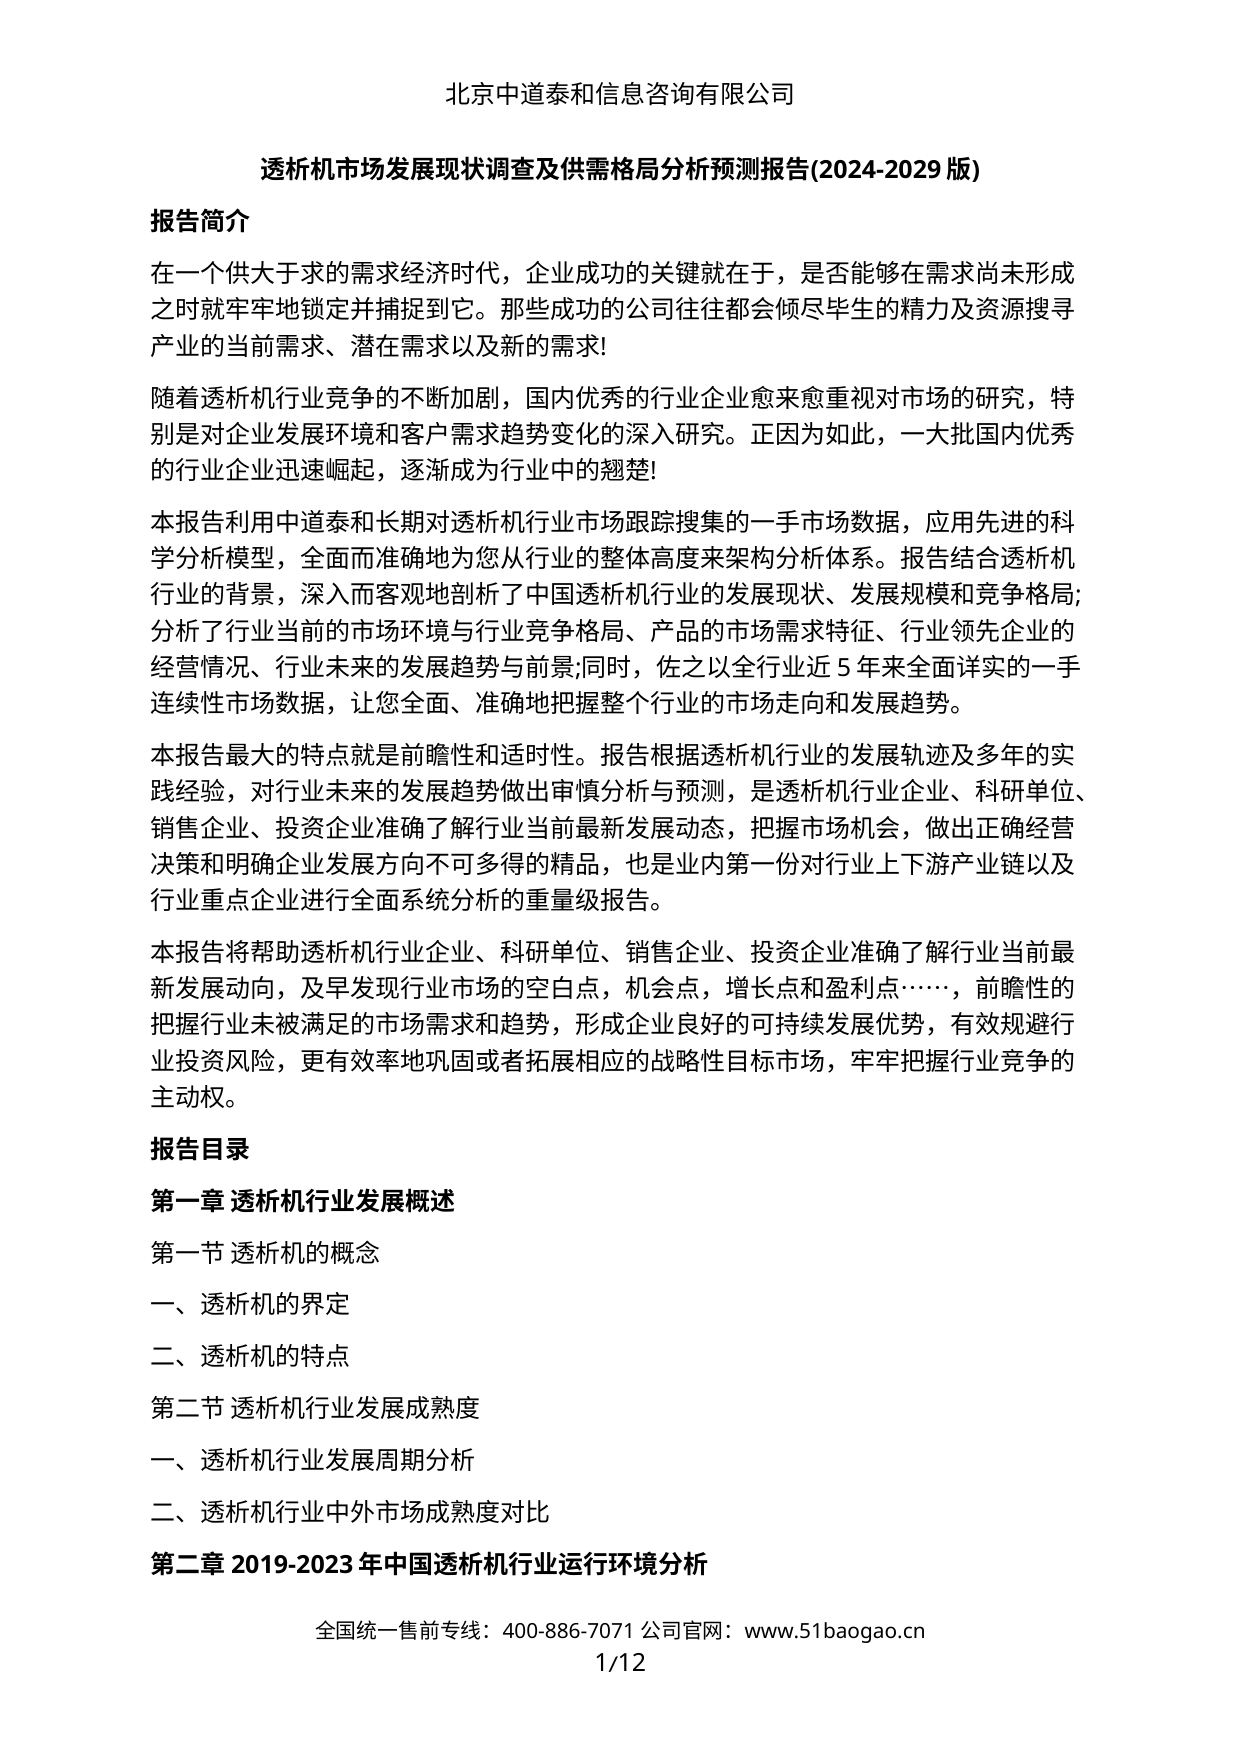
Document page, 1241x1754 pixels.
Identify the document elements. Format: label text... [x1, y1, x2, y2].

text 透析机市场发展现状调查及供需格局分析预测报告(2024-2029版) [150, 150, 1090, 186]
text 本报告将帮助透析机行业企业、科研单位、销售企业、投资企业准确了解行业当前最新发展动向，及早发现行业市场的空白点，机会点，增长点和盈利点……，前瞻性的把握行业未被满足的市场需求和趋势，形成企业良好的可持续发展优势，有效规避行业投资风险，更有效率地巩固或者拓展相应的战略性目标市场，牢牢把握行业竞争的主动权。 [150, 932, 1090, 1114]
text 报告目录 [150, 1129, 1090, 1166]
text 在一个供大于求的需求经济时代，企业成功的关键就在于，是否能够在需求尚未形成之时就牢牢地锁定并捕捉到它。那些成功的公司往往都会倾尽毕生的精力及资源搜寻产业的当前需求、潜在需求以及新的需求! [150, 254, 1090, 362]
text 报告简介 [150, 202, 1090, 238]
text 第二节 透析机行业发展成熟度 [150, 1389, 1090, 1425]
text 一、透析机行业发展周期分析 [150, 1441, 1090, 1477]
text 二、透析机的特点 [150, 1337, 1090, 1373]
text 第一章 透析机行业发展概述 [150, 1181, 1090, 1217]
text 二、透析机行业中外市场成熟度对比 [150, 1492, 1090, 1529]
text 第一节 透析机的概念 [150, 1233, 1090, 1269]
text 一、透析机的界定 [150, 1285, 1090, 1321]
text 第二章 2019-2023年中国透析机行业运行环境分析 [150, 1544, 1090, 1581]
text 随着透析机行业竞争的不断加剧，国内优秀的行业企业愈来愈重视对市场的研究，特别是对企业发展环境和客户需求趋势变化的深入研究。正因为如此，一大批国内优秀的行业企业迅速崛起，逐渐成为行业中的翘楚! [150, 378, 1090, 487]
text 本报告最大的特点就是前瞻性和适时性。报告根据透析机行业的发展轨迹及多年的实践经验，对行业未来的发展趋势做出审慎分析与预测，是透析机行业企业、科研单位、销售企业、投资企业准确了解行业当前最新发展动态，把握市场机会，做出正确经营决策和明确企业发展方向不可多得的精品，也是业内第一份对行业上下游产业链以及行业重点企业进行全面系统分析的重量级报告。 [150, 736, 1090, 917]
text 本报告利用中道泰和长期对透析机行业市场跟踪搜集的一手市场数据，应用先进的科学分析模型，全面而准确地为您从行业的整体高度来架构分析体系。报告结合透析机行业的背景，深入而客观地剖析了中国透析机行业的发展现状、发展规模和竞争格局;分析了行业当前的市场环境与行业竞争格局、产品的市场需求特征、行业领先企业的经营情况、行业未来的发展趋势与前景;同时，佐之以全行业近5年来全面详实的一手连续性市场数据，让您全面、准确地把握整个行业的市场走向和发展趋势。 [150, 502, 1090, 720]
